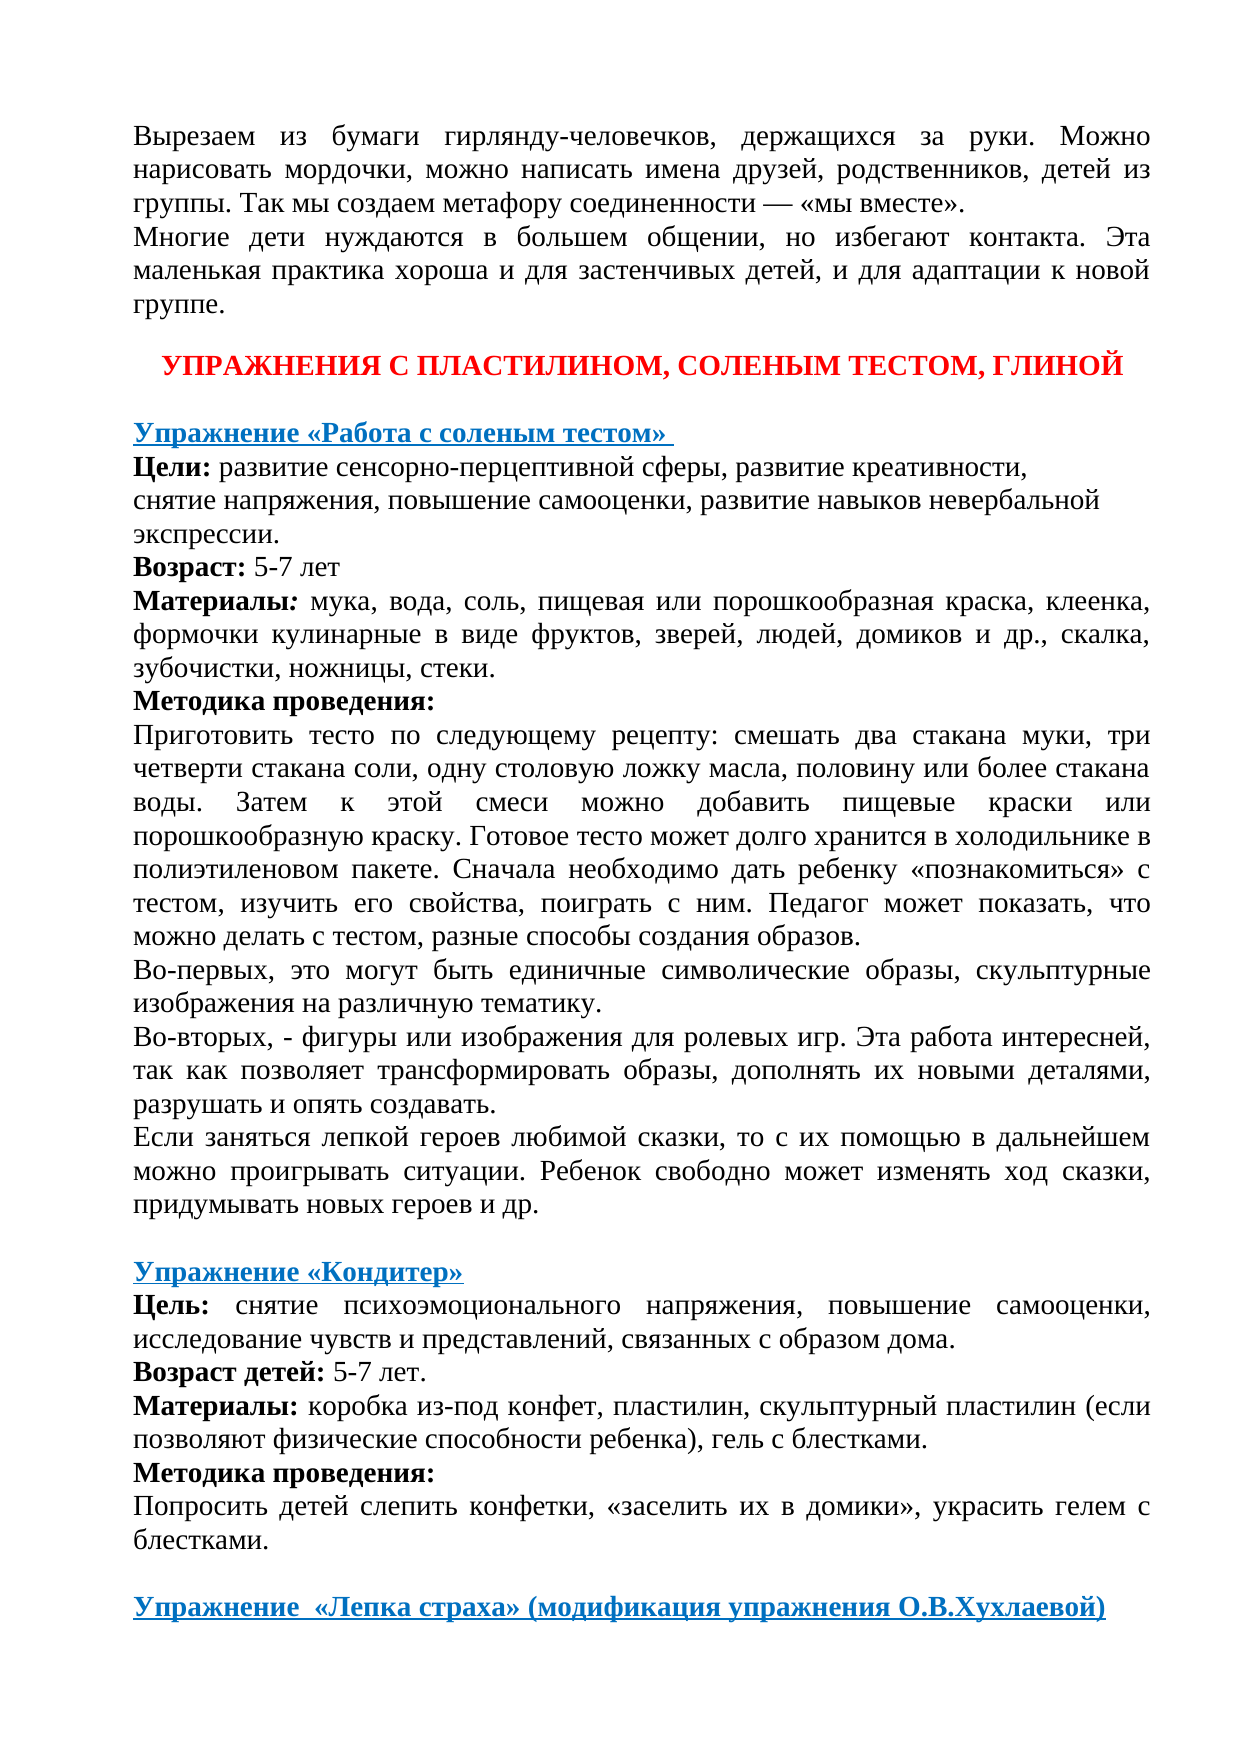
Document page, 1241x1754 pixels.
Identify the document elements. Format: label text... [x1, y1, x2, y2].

text снятие напряжения, повышение самооценки, развитие навыков невербальной [133, 482, 1152, 516]
text Многие дети нуждаются в большем общении, но избегают контакта. Эта маленькая практика хороша и для застенчивых детей, и для адаптации к новой группе. [133, 219, 1152, 319]
text Цели: развитие сенсорно-перцептивной сферы, развитие креативности, [133, 449, 1152, 482]
text Во-первых, это могут быть единичные символические образы, скульптурные изображения на различную тематику. [133, 952, 1152, 1019]
text Попросить детей слепить конфетки, «заселить их в домики», украсить гелем с блестками. [133, 1488, 1152, 1556]
text Возраст: 5-7 лет [133, 549, 1152, 583]
text Методика проведения: [133, 1455, 1152, 1488]
text Возраст детей: 5-7 лет. [133, 1354, 1152, 1388]
text Методика проведения: [133, 683, 1152, 717]
text Если заняться лепкой героев любимой сказки, то с их помощью в дальнейшем можно проигрывать ситуации. Ребенок свободно может изменять ход сказки, придумывать новых героев и др. [133, 1119, 1152, 1220]
text Материалы: коробка из-под конфет, пластилин, скульптурный пластилин (если позволяют физические способности ребенка), гель с блестками. [133, 1388, 1152, 1455]
text УПРАЖНЕНИЯ С ПЛАСТИЛИНОМ, СОЛЕНЫМ ТЕСТОМ, ГЛИНОЙ [133, 348, 1152, 382]
text Приготовить тесто по следующему рецепту: смешать два стакана муки, три четверти стакана соли, одну столовую ложку масла, половину или более стакана воды. Затем к этой смеси можно добавить пищевые краски или порошкообразную краску. Готовое тесто может долго хранится в холодильнике в полиэтиленовом пакете. Сначала необходимо дать ребенку «познакомиться» с тестом, изучить его свойства, поиграть с ним. Педагог может показать, что можно делать с тестом, разные способы создания образов. [133, 717, 1152, 952]
text Во-вторых, - фигуры или изображения для ролевых игр. Эта работа интересней, так как позволяет трансформировать образы, дополнять их новыми деталями, разрушать и опять создавать. [133, 1019, 1152, 1119]
text Вырезаем из бумаги гирлянду-человечков, держащихся за руки. Можно нарисовать мордочки, можно написать имена друзей, родственников, детей из группы. Так мы создаем метафору соединенности — «мы вместе». [133, 118, 1152, 219]
text Цель: снятие психоэмоционального напряжения, повышение самооценки, исследование чувств и представлений, связанных с образом дома. [133, 1287, 1152, 1354]
text Упражнение «Работа с соленым тестом» [133, 415, 1152, 449]
text Материалы: мука, вода, соль, пищевая или порошкообразная краска, клеенка, формочки кулинарные в виде фруктов, зверей, людей, домиков и др., скалка, зубочистки, ножницы, стеки. [133, 583, 1152, 683]
text Упражнение «Лепка страха» (модификация упражнения О.В.Хухлаевой) [133, 1589, 1152, 1623]
text Упражнение «Кондитер» [133, 1254, 1152, 1287]
text экспрессии. [133, 516, 1152, 549]
